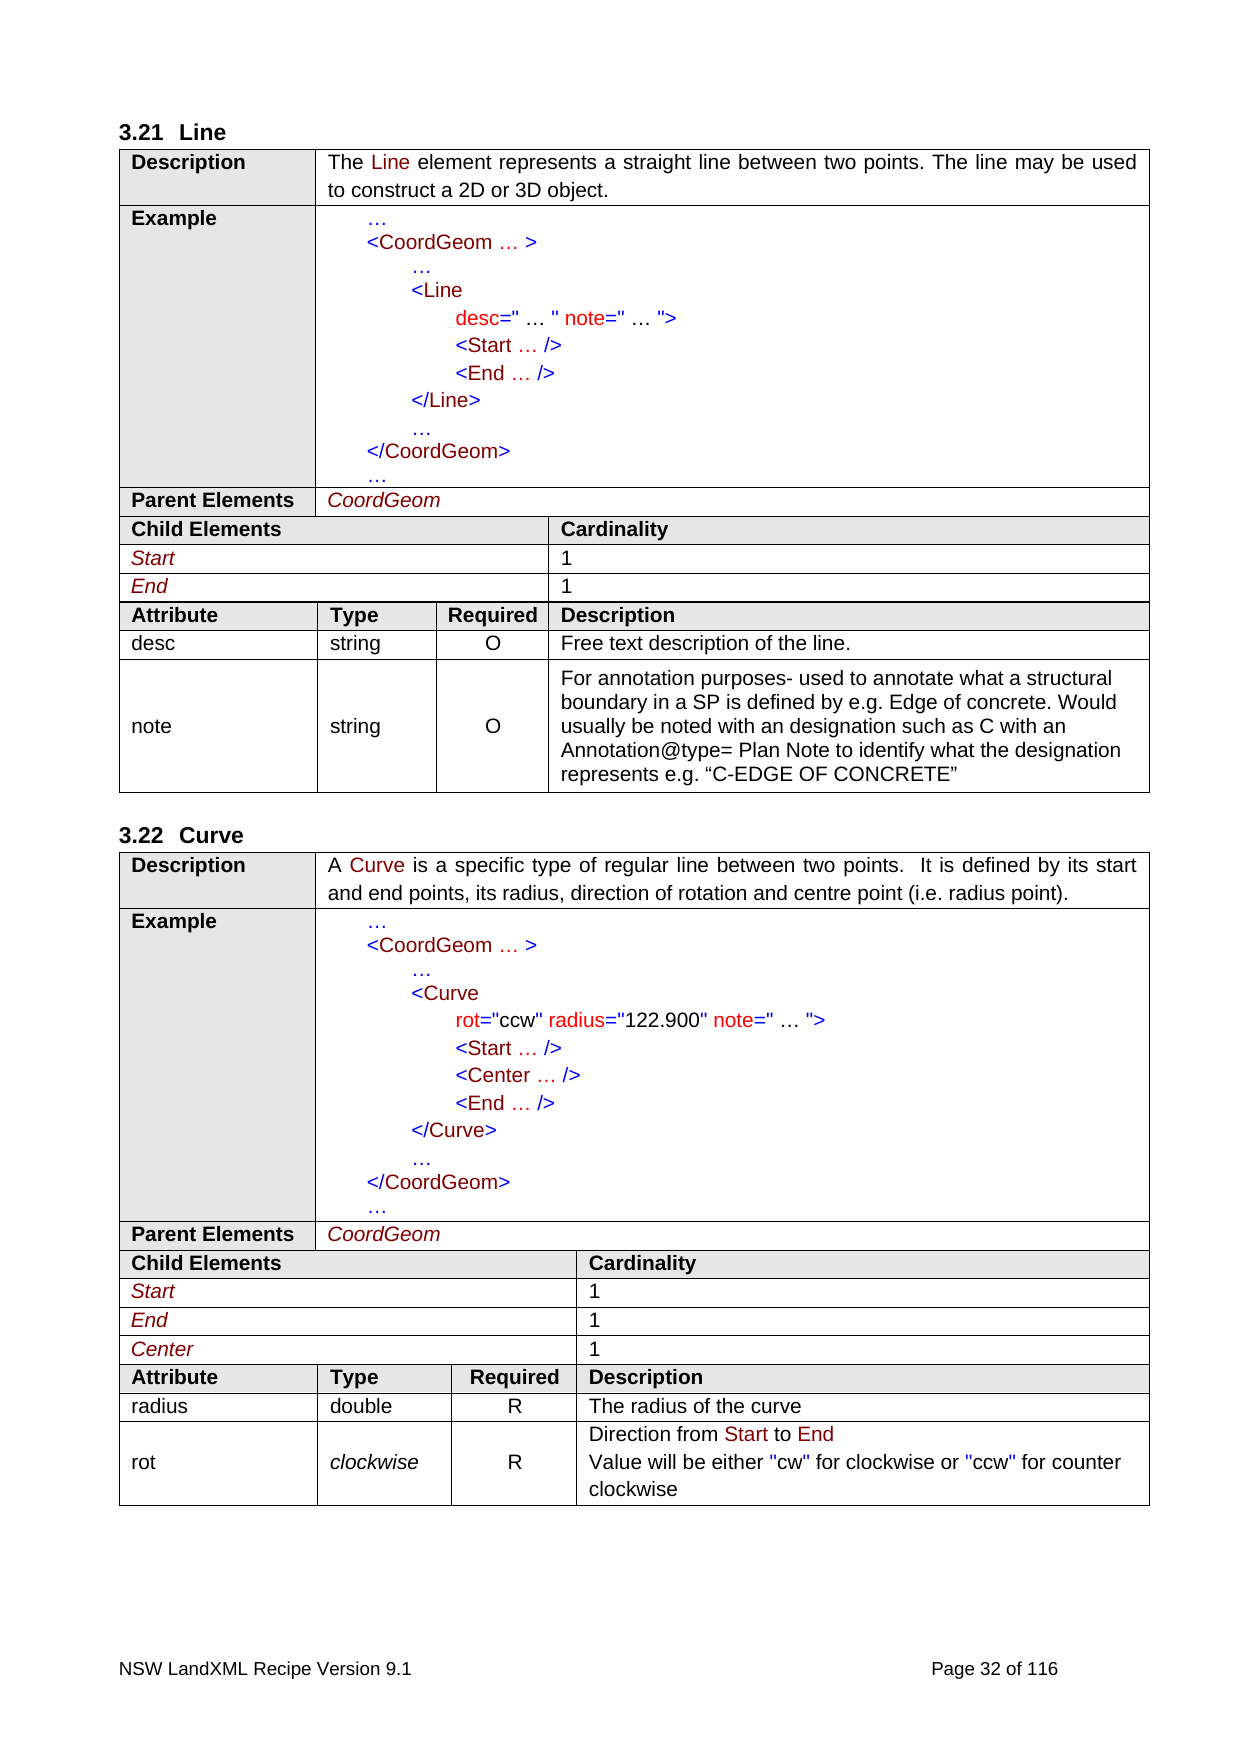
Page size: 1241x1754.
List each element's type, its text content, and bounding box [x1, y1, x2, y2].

table_cell clockwise [318, 1422, 451, 1504]
table_header Description [120, 150, 315, 205]
table_cell End [120, 1308, 576, 1335]
table_cell string [318, 631, 436, 658]
subtitle 3.22 Curve [119, 822, 1123, 848]
table_cell Cardinality [549, 517, 1149, 544]
table_cell string [318, 660, 436, 792]
table_cell note [120, 660, 317, 792]
table_cell Center [120, 1336, 576, 1364]
table_cell … <CoordGeom … > … <Line desc=" … " note=" … "> <Start … /> <End … /> </Line> … </CoordGeom> … [316, 206, 1149, 487]
table_cell 1 [549, 574, 1149, 601]
table_cell Free text description of the line. [549, 631, 1149, 658]
table_cell Direction from Start to End Value will be either "cw" for clockwise or "ccw" for counter clockwise [577, 1422, 1149, 1504]
table_cell Child Elements [120, 1251, 576, 1278]
table_cell 1 [577, 1336, 1149, 1364]
table_cell Type [318, 1365, 451, 1392]
table_cell rot [120, 1422, 317, 1504]
table_header Description [120, 853, 315, 908]
table_header A Curve is a specific type of regular line between two points. It is defined by its start and end points, its radius, direction of rotation and centre point (i.e. radius point). [316, 853, 1149, 908]
table_cell Example [120, 909, 315, 1221]
table_cell 1 [549, 545, 1149, 573]
table_cell Start [120, 1279, 576, 1307]
table_cell Attribute [120, 1365, 317, 1392]
table_cell O [437, 660, 548, 792]
table_cell radius [120, 1394, 317, 1421]
table_cell double [318, 1394, 451, 1421]
table_cell desc [120, 631, 317, 658]
table_cell R [452, 1394, 576, 1421]
table_cell O [437, 631, 548, 658]
table_cell Required [452, 1365, 576, 1392]
table_cell Parent Elements [120, 1222, 315, 1250]
subtitle 3.21 Line [119, 119, 1123, 145]
table_cell Example [120, 206, 315, 487]
table_header The Line element represents a straight line between two points. The line may be used to construct a 2D or 3D object. [316, 150, 1149, 205]
table_cell Start [120, 545, 548, 573]
table_cell R [452, 1422, 576, 1504]
table_cell Cardinality [577, 1251, 1149, 1278]
table_cell 1 [577, 1279, 1149, 1307]
table_cell End [120, 574, 548, 601]
table_cell Description [549, 603, 1149, 630]
table_cell 1 [577, 1308, 1149, 1335]
table_cell Child Elements [120, 517, 548, 544]
table_cell For annotation purposes- used to annotate what a structural boundary in a SP is defined by e.g. Edge of concrete. Would usually be noted with an designation such as C with an Annotation@type= Plan Note to identify what the designation represents e.g. “C-EDGE OF CONCRETE” [549, 660, 1149, 792]
table_cell Parent Elements [120, 488, 315, 516]
table_cell … <CoordGeom … > … <Curve rot="ccw" radius="122.900" note=" … "> <Start … /> <Center … /> <End … /> </Curve> … </CoordGeom> … [316, 909, 1149, 1221]
table_cell The radius of the curve [577, 1394, 1149, 1421]
table_cell CoordGeom [316, 1222, 1149, 1250]
table_cell CoordGeom [316, 488, 1149, 516]
table_cell Required [437, 603, 548, 630]
table_cell Type [318, 603, 436, 630]
table_cell Attribute [120, 603, 317, 630]
table_cell Description [577, 1365, 1149, 1392]
